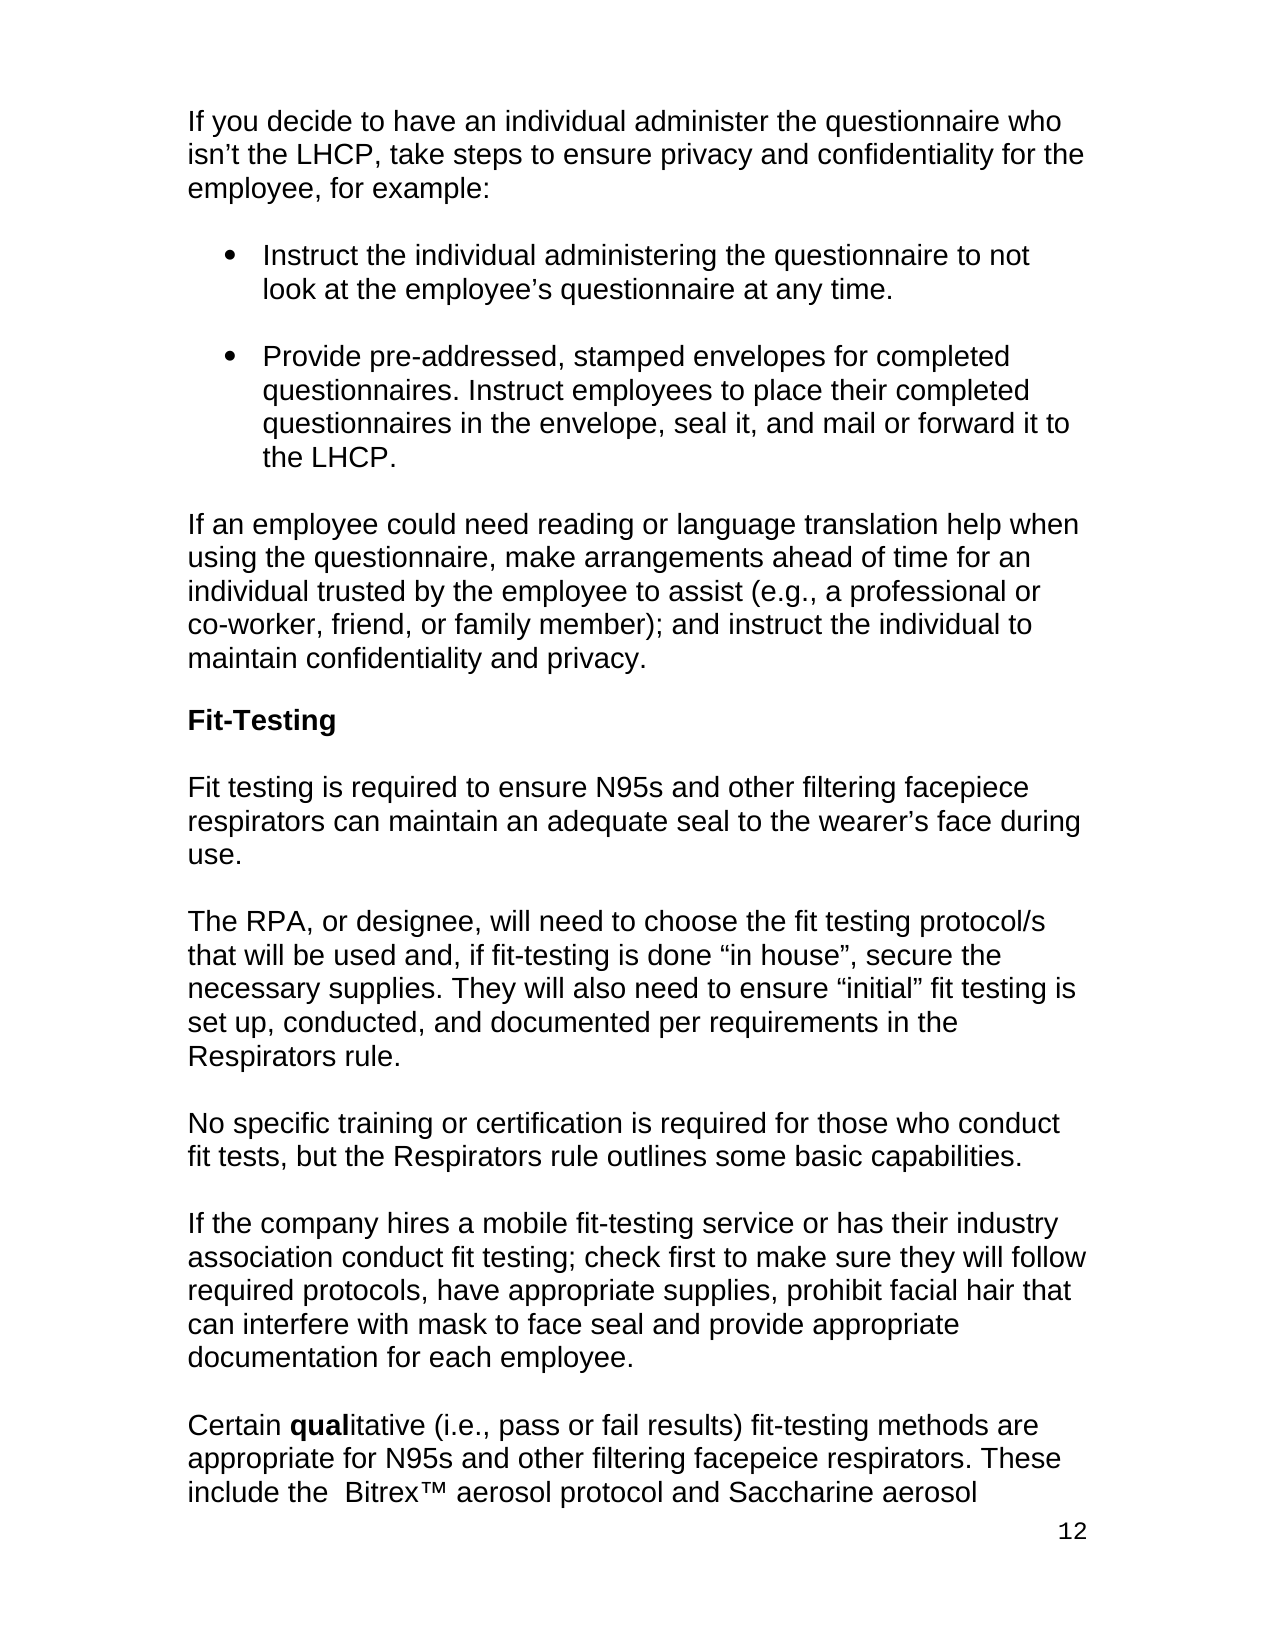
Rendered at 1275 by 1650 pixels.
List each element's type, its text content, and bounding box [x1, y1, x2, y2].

text If the company hires a mobile fit-testing service or has their industry association conduct fit testing; check first to make sure they will follow required protocols, have appropriate supplies, prohibit facial hair that can interfere with mask to face seal and provide appropriate documentation for each employee. [187, 1206, 1087, 1374]
text No specific training or certification is required for those who conduct fit tests, but the Respirators rule outlines some basic capabilities. [187, 1106, 1087, 1173]
text Fit testing is required to ensure N95s and other filtering facepiece respirators can maintain an adequate seal to the wearer’s face during use. [187, 770, 1087, 871]
text The RPA, or designee, will need to choose the fit testing protocol/s that will be used and, if fit-testing is done “in house”, secure the necessary supplies. They will also need to ensure “initial” fit testing is set up, conducted, and documented per requirements in the Respirators rule. [187, 904, 1087, 1072]
list Provide pre-addressed, stamped envelopes for completed questionnaires. Instruct employees to place their completed questionnaires in the envelope, seal it, and mail or forward it to the LHCP. [225, 339, 1087, 473]
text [187, 1407, 1087, 1508]
text If an employee could need reading or language translation help when using the questionnaire, make arrangements ahead of time for an individual trusted by the employee to assist (e.g., a professional or co-worker, friend, or family member); and instruct the individual to maintain confidentiality and privacy. [187, 507, 1087, 674]
text If you decide to have an individual administer the questionnaire who isn’t the LHCP, take steps to ensure privacy and confidentiality for the employee, for example: [187, 104, 1087, 204]
list Instruct the individual administering the questionnaire to not look at the employee’s questionnaire at any time. [225, 238, 1087, 305]
text Fit-Testing [187, 703, 1087, 737]
